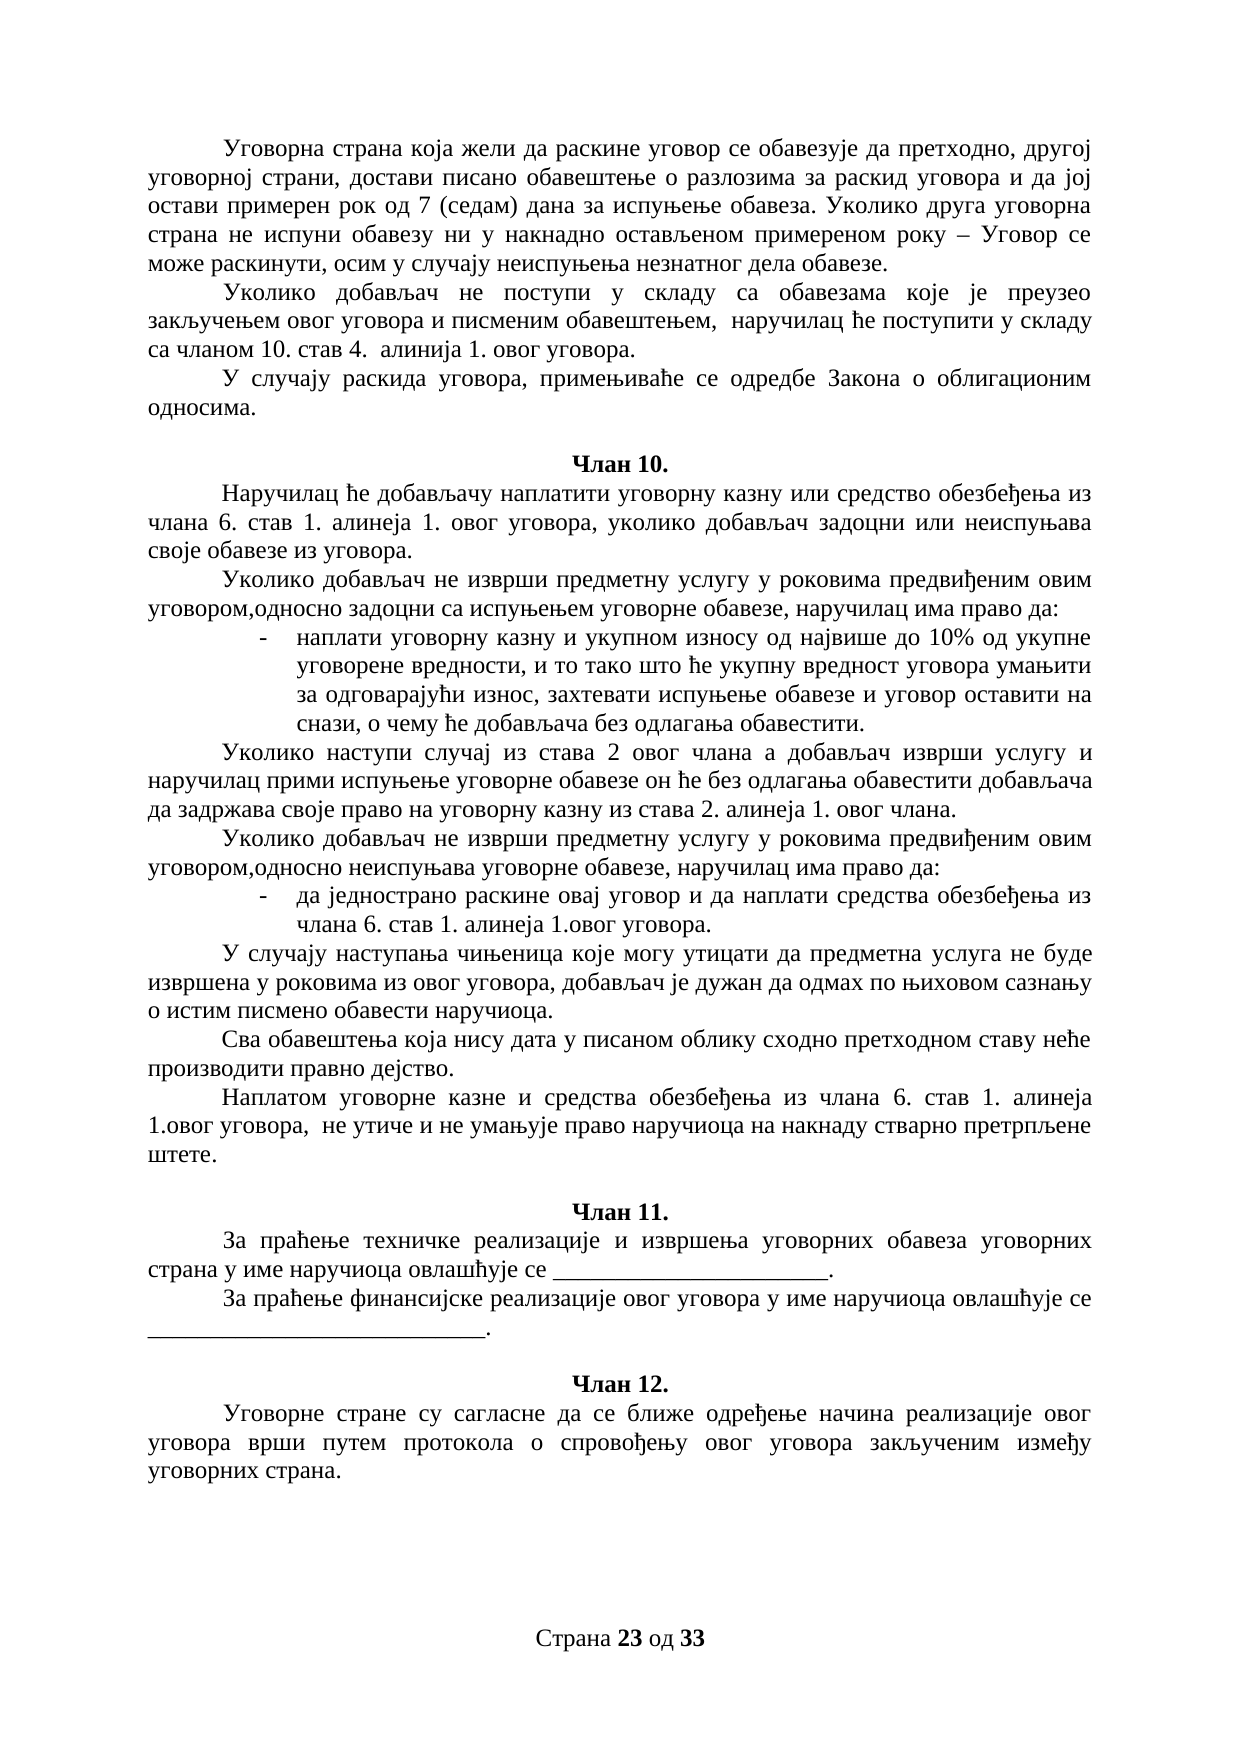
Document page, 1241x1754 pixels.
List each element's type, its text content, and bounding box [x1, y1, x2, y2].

text Члан 12. [148, 1369, 1092, 1398]
text За праћење техничке реализације и извршења уговорних обавеза уговорних страна у име наручиоца овлашћује се ______________________. [148, 1225, 1092, 1283]
text У случaју рaскидa уговорa, примењивaће се одредбе Зaконa о облигaционим односимa. [148, 363, 1092, 420]
text Уговорна страна која жели да раскине уговор се обавезује да претходно, другој уговорној страни, достави писано обавештење о разлозима за раскид уговора и да јој остави примерен рок од 7 (седам) дана за испуњење обавеза. Уколико друга уговорна страна не испуни обавезу ни у накнадно остављеном примереном року – Уговор се може раскинути, осим у случају неиспуњења незнатног дела обавезе. [148, 133, 1092, 277]
list да једнострано раскине овај уговор и да наплати средства обезбеђења из члана 6. став 1. алинеја 1.овог уговора. [259, 880, 1092, 938]
text Уколико добављач не поступи у складу са обавезама које је преузеo закључењем овог уговора и писменим обавештењем, наручилац ће поступити у складу са чланом 10. став 4. алинија 1. овог уговора. [148, 277, 1092, 363]
text У случају наступања чињеница које могу утицати да предметна услуга не буде извршена у роковима из овог уговора, добављач је дужан да одмах по њиховом сазнању о истим писмено обавести наручиоца. [148, 938, 1092, 1024]
text Члан 10. [148, 449, 1092, 478]
text За праћење финансијске реализације овог уговора у име наручиоца овлашћује се ___________________________. [148, 1283, 1092, 1340]
text Наручилац ће добављачу наплатити уговорну казну или средство обезбеђења из члана 6. став 1. алинеја 1. овог уговора, уколико добављач задоцни или неиспуњава своје oбавезе из уговора. [148, 478, 1092, 564]
text Уколико добављач не изврши предметну услугу у роковима предвиђеним овим уговором,односно неиспуњава уговорне обавезе, наручилац има право да: [148, 823, 1092, 880]
text Уколико добављач не изврши предметну услугу у роковима предвиђеним овим уговором,односно задоцни са испуњењем уговорне обавезе, наручилац има право да: [148, 564, 1092, 622]
text Уговорне стране су сагласне да се ближе одређење начина реализације овог уговора врши путем протокола о спровођењу овог уговора закљученим између уговорних страна. [148, 1398, 1092, 1484]
text Уколико наступи случај из става 2 овог члана а добављач изврши услугу и наручилац прими испуњење уговорне обавезе он ће без одлагања обавестити добављача да задржава своје право на уговорну казну из става 2. алинeја 1. овог члана. [148, 737, 1092, 823]
text Наплатом уговорне казне и средства обезбеђења из члана 6. став 1. алинеја 1.овог уговора, не утиче и не умањује право наручиоца на накнаду стварно претрпљене штете. [148, 1082, 1092, 1168]
text Члан 11. [148, 1197, 1092, 1225]
text Сва обавештења која нису дата у писаном облику сходно претходном ставу неће производити правно дејство. [148, 1024, 1092, 1082]
list наплати уговорну казну и укупном износу од највише до 10% од укупне уговорене вредности, и то тако што ће укупну вредност уговора умањити за одговарајући износ, захтевати испуњење обавезе и уговор оставити на снази, о чему ће добављача без одлагања обавестити. [259, 622, 1092, 737]
